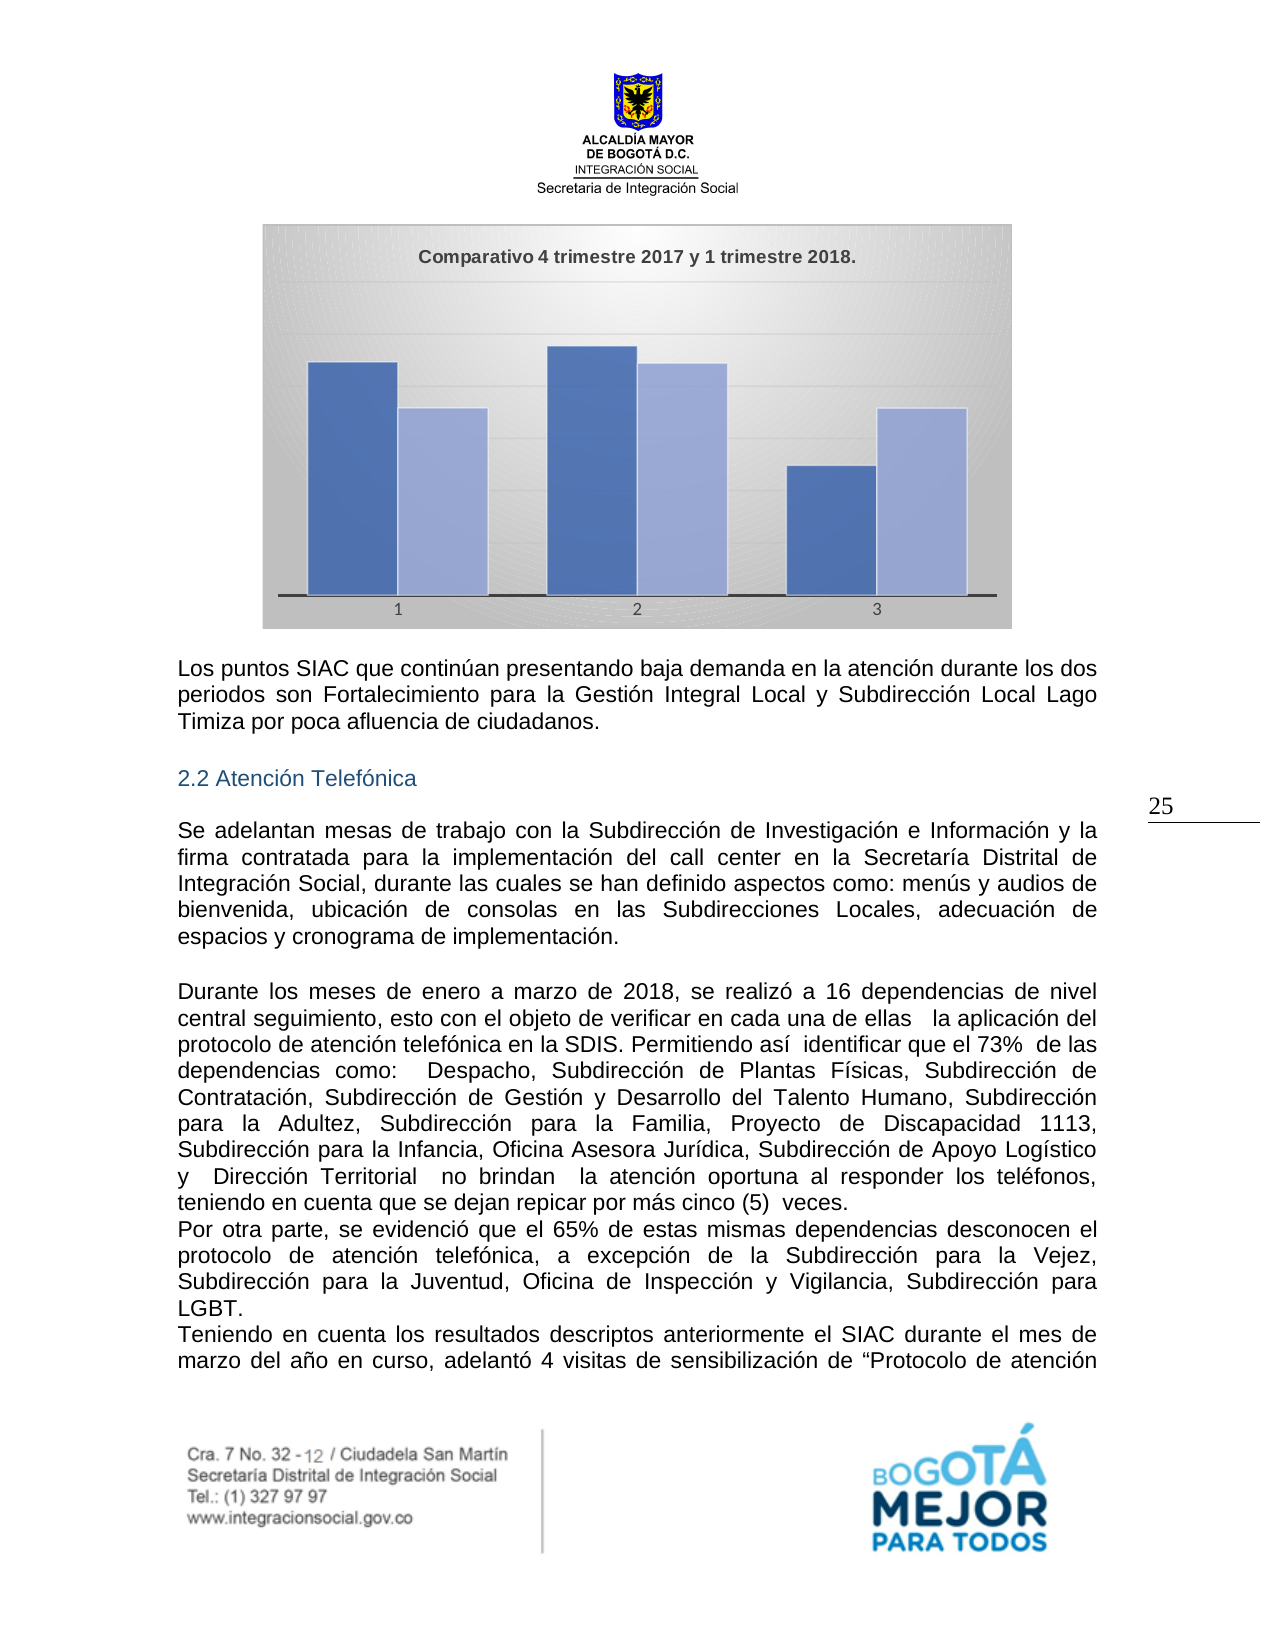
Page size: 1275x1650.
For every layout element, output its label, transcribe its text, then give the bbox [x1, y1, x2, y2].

picture [177, 1397, 1064, 1577]
text Se adelantan mesas de trabajo con la Subdirección de Investigación e Información y la firma contratada para la implementación del call center en la Secretaría Distrital de Integración Social, durante las cuales se han definido aspectos como: menús y audios de bienvenida, ubicación de consolas en las Subdirecciones Locales, adecuación de espacios y cronograma de implementación. [177, 817, 1098, 949]
text Durante los meses de enero a marzo de 2018, se realizó a 16 dependencias de nivel central seguimiento, esto con el objeto de verificar en cada una de ellas la aplicación del protocolo de atención telefónica en la SDIS. Permitiendo así identificar que el 73% de las dependencias como: Despacho, Subdirección de Plantas Físicas, Subdirección de Contratación, Subdirección de Gestión y Desarrollo del Talento Humano, Subdirección para la Adultez, Subdirección para la Familia, Proyecto de Discapacidad 1113, Subdirección para la Infancia, Oficina Asesora Jurídica, Subdirección de Apoyo Logístico y Dirección Territorial no brindan la atención oportuna al responder los teléfonos, teniendo en cuenta que se dejan repicar por más cinco (5) veces. [177, 978, 1098, 1216]
subtitle 2.2 Atención Telefónica [177, 765, 1098, 791]
text Por otra parte, se evidenció que el 65% de estas mismas dependencias desconocen el protocolo de atención telefónica, a excepción de la Subdirección para la Vejez, Subdirección para la Juventud, Oficina de Inspección y Vigilancia, Subdirección para LGBT. [177, 1216, 1098, 1321]
picture [537, 73, 738, 196]
text Los puntos SIAC que continúan presentando baja demanda en la atención durante los dos periodos son Fortalecimiento para la Gestión Integral Local y Subdirección Local Lago Timiza por poca afluencia de ciudadanos. [177, 655, 1098, 734]
